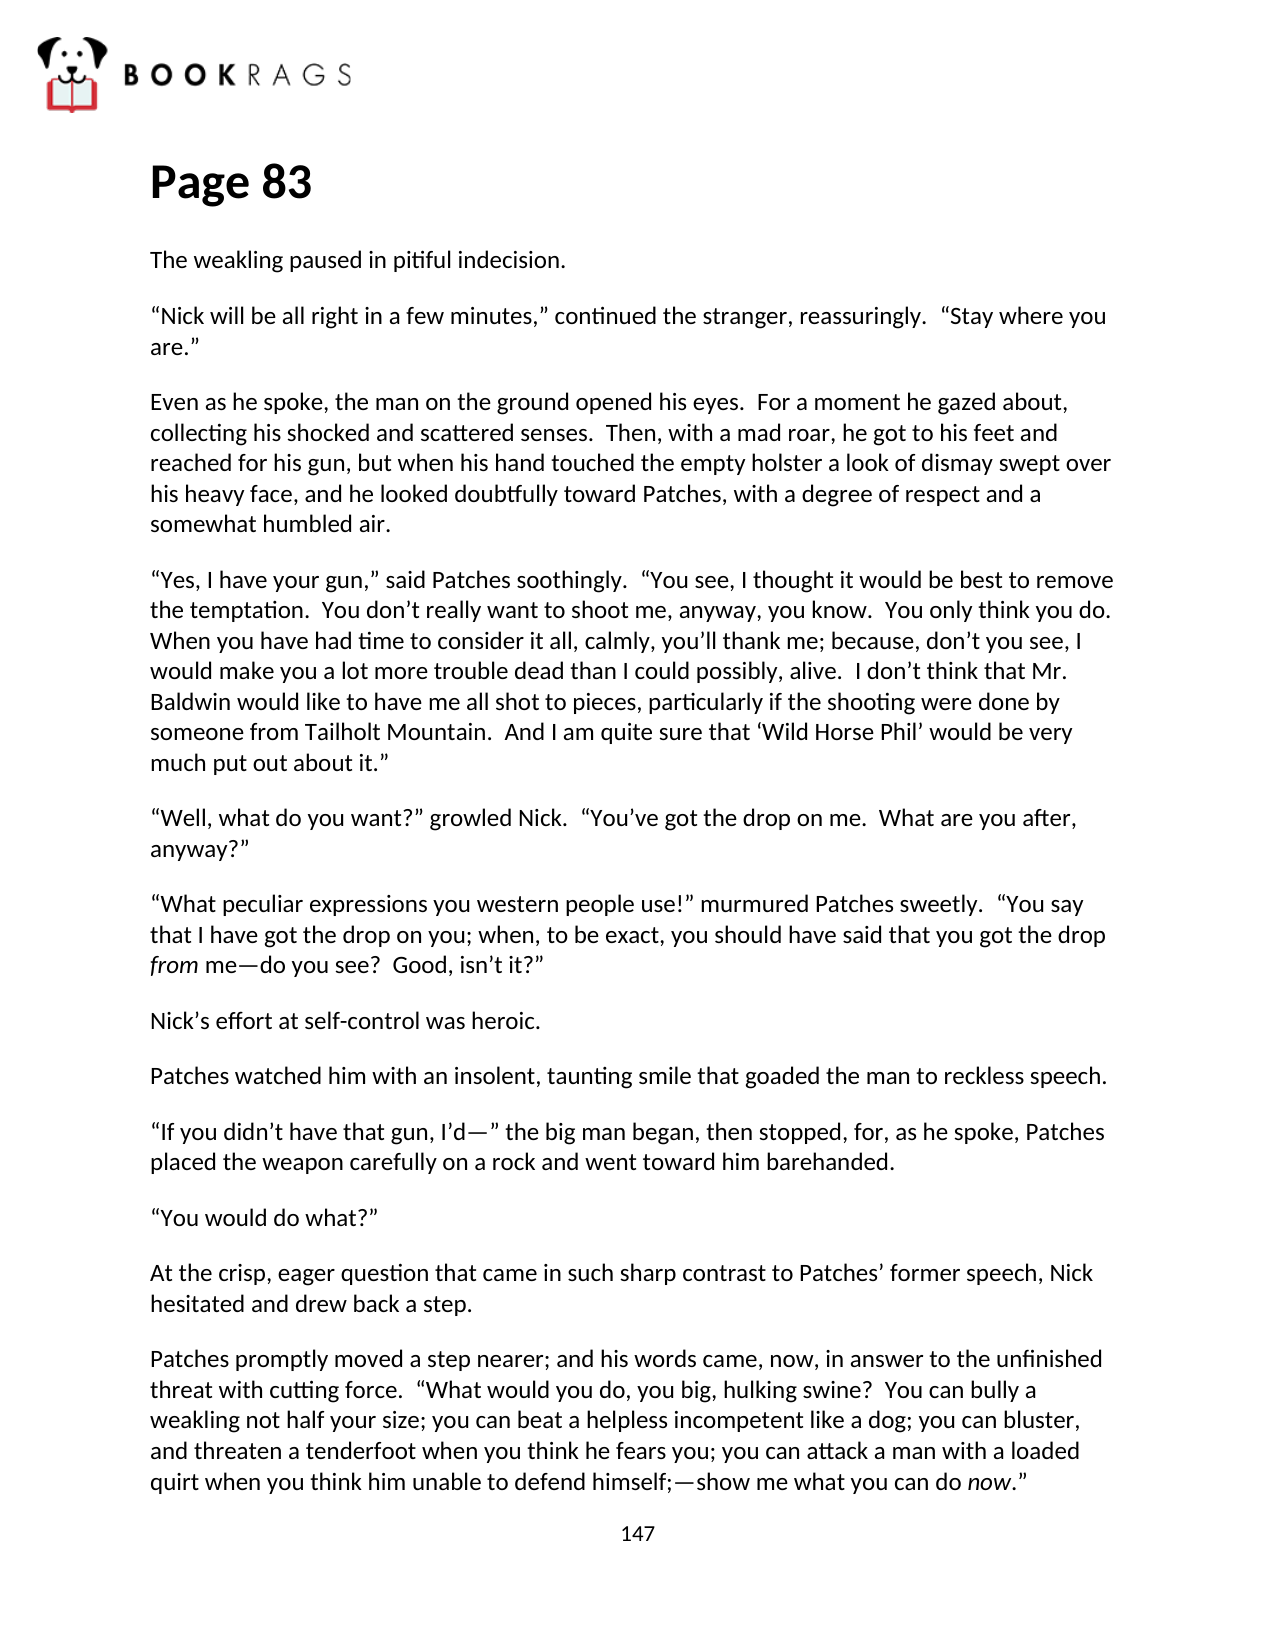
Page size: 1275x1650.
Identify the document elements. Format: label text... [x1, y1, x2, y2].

text “If you didn’t have that gun, I’d—­” the big man began, then stopped, for, as he spoke, Patches placed the weapon carefully on a rock and went toward him barehanded. [150, 1116, 1125, 1177]
text “Yes, I have your gun,” said Patches soothingly. “You see, I thought it would be best to remove the temptation. You don’t really want to shoot me, anyway, you know. You only think you do. When you have had time to consider it all, calmly, you’ll thank me; because, don’t you see, I would make you a lot more trouble dead than I could possibly, alive. I don’t think that Mr. Baldwin would like to have me all shot to pieces, particularly if the shooting were done by someone from Tailholt Mountain. And I am quite sure that ‘Wild Horse Phil’ would be very much put out about it.” [150, 564, 1125, 777]
text Page 83 [150, 150, 1125, 211]
text Patches watched him with an insolent, taunting smile that goaded the man to reckless speech. [150, 1061, 1125, 1091]
text “You would do what?” [150, 1202, 1125, 1233]
text At the crisp, eager question that came in such sharp contrast to Patches’ former speech, Nick hesitated and drew back a step. [150, 1258, 1125, 1319]
picture [37, 37, 351, 113]
text “What peculiar expressions you western people use!” murmured Patches sweetly. “You say that I have got the drop on you; when, to be exact, you should have said that you got the drop from me—­do you see? Good, isn’t it?” [150, 888, 1125, 980]
text “Well, what do you want?” growled Nick. “You’ve got the drop on me. What are you after, anyway?” [150, 802, 1125, 863]
text Patches promptly moved a step nearer; and his words came, now, in answer to the unfinished threat with cutting force. “What would you do, you big, hulking swine? You can bully a weakling not half your size; you can beat a helpless incompetent like a dog; you can bluster, and threaten a tenderfoot when you think he fears you; you can attack a man with a loaded quirt when you think him unable to defend himself;—­show me what you can do now.” [150, 1344, 1125, 1496]
text The weakling paused in pitiful indecision. [150, 244, 1125, 275]
text “Nick will be all right in a few minutes,” continued the stranger, reassuringly. “Stay where you are.” [150, 300, 1125, 361]
text Even as he spoke, the man on the ground opened his eyes. For a moment he gazed about, collecting his shocked and scattered senses. Then, with a mad roar, he got to his feet and reached for his gun, but when his hand touched the empty holster a look of dismay swept over his heavy face, and he looked doubtfully toward Patches, with a degree of respect and a somewhat humbled air. [150, 386, 1125, 539]
text Nick’s effort at self-control was heroic. [150, 1005, 1125, 1036]
